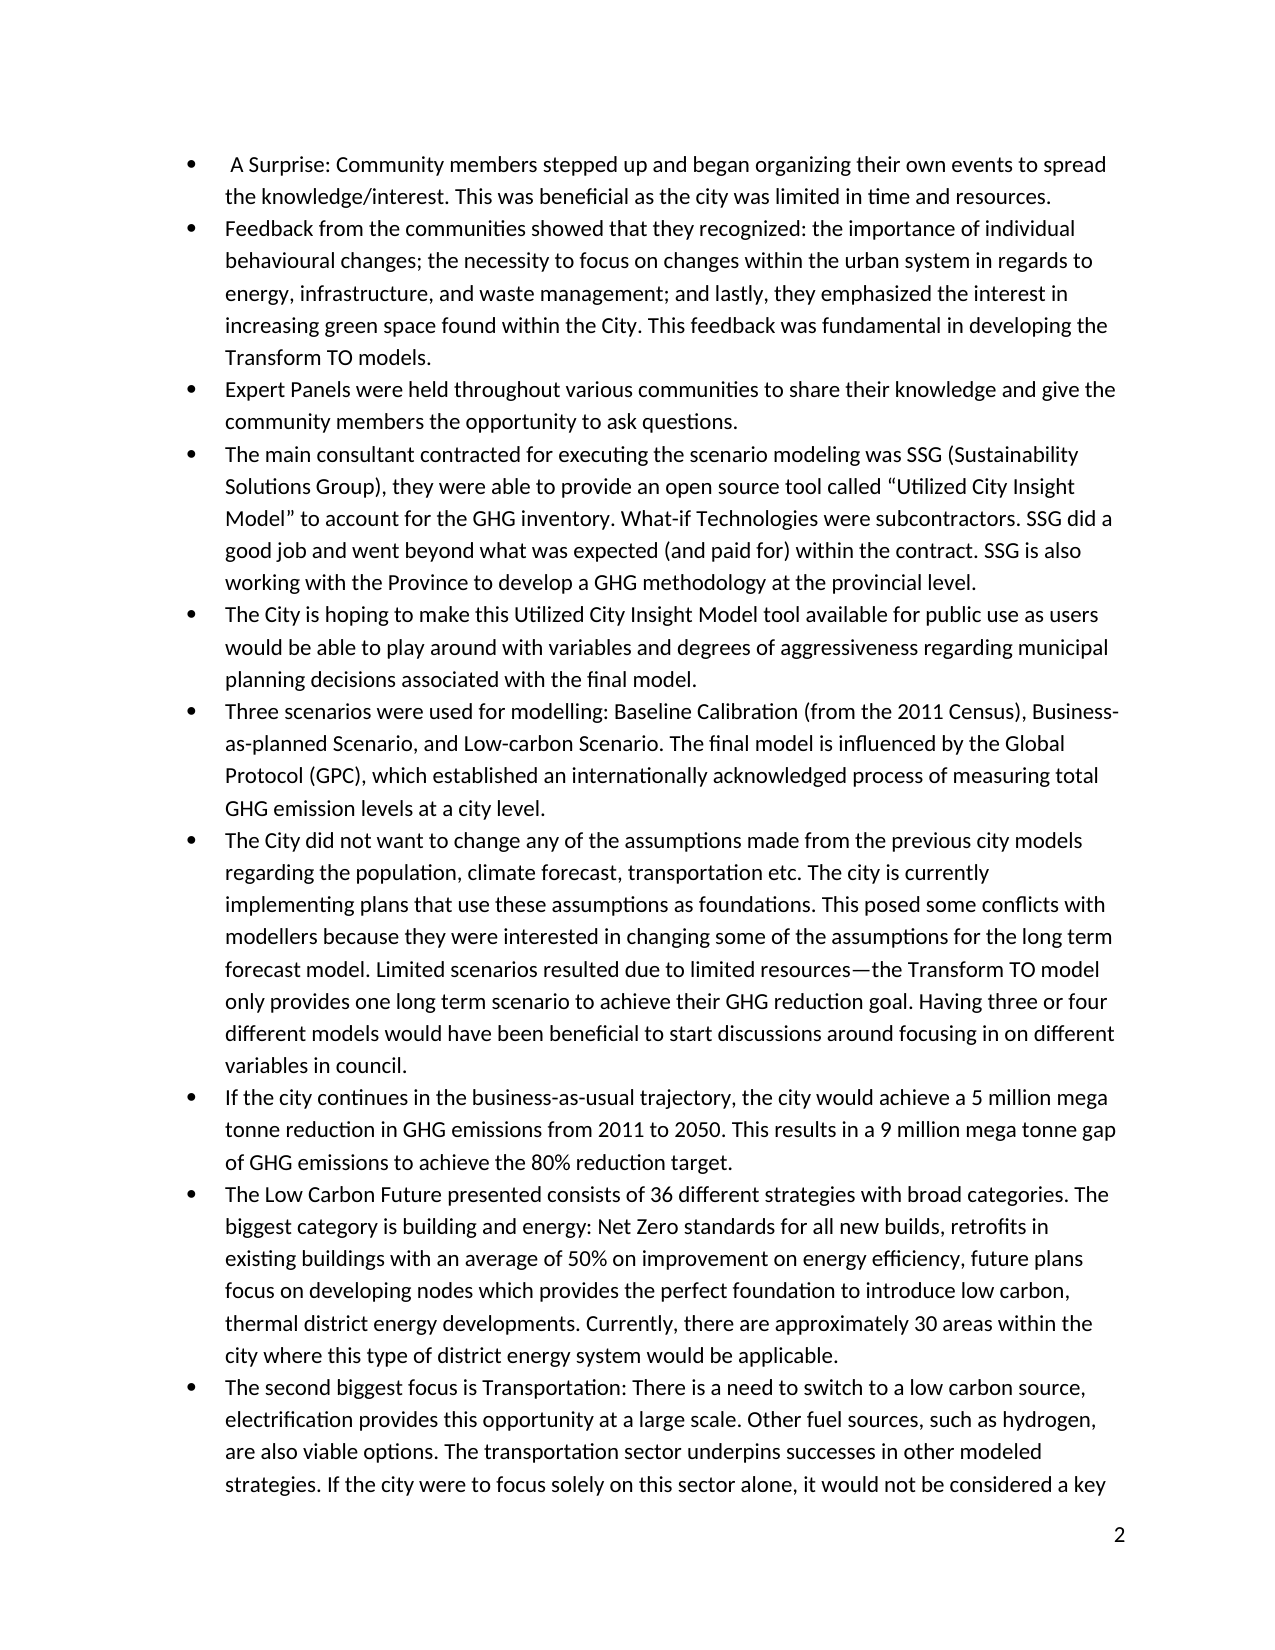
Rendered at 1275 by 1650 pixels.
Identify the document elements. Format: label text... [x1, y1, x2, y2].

list The main consultant contracted for executing the scenario modeling was SSG (Sustainability Solutions Group), they were able to provide an open source tool called “Utilized City Insight Model” to account for the GHG inventory. What-if Technologies were subcontractors. SSG did a good job and went beyond what was expected (and paid for) within the contract. SSG is also working with the Province to develop a GHG methodology at the provincial level. [187, 440, 1125, 596]
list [187, 1373, 1125, 1498]
list If the city continues in the business-as-usual trajectory, the city would achieve a 5 million mega tonne reduction in GHG emissions from 2011 to 2050. This results in a 9 million mega tonne gap of GHG emissions to achieve the 80% reduction target. [187, 1083, 1125, 1176]
list Three scenarios were used for modelling: Baseline Calibration (from the 2011 Census), Business-as-planned Scenario, and Low-carbon Scenario. The final model is influenced by the Global Protocol (GPC), which established an internationally acknowledged process of measuring total GHG emission levels at a city level. [187, 697, 1125, 822]
list Feedback from the communities showed that they recognized: the importance of individual behavioural changes; the necessity to focus on changes within the urban system in regards to energy, infrastructure, and waste management; and lastly, they emphasized the interest in increasing green space found within the City. This feedback was fundamental in developing the Transform TO models. [187, 214, 1125, 371]
list The City did not want to change any of the assumptions made from the previous city models regarding the population, climate forecast, transportation etc. The city is currently implementing plans that use these assumptions as foundations. This posed some conflicts with modellers because they were interested in changing some of the assumptions for the long term forecast model. Limited scenarios resulted due to limited resources—the Transform TO model only provides one long term scenario to achieve their GHG reduction goal. Having three or four different models would have been beneficial to start discussions around focusing in on different variables in council. [187, 826, 1125, 1079]
list The City is hoping to make this Utilized City Insight Model tool available for public use as users would be able to play around with variables and degrees of aggressiveness regarding municipal planning decisions associated with the final model. [187, 601, 1125, 693]
list The Low Carbon Future presented consists of 36 different strategies with broad categories. The biggest category is building and energy: Net Zero standards for all new builds, retrofits in existing buildings with an average of 50% on improvement on energy efficiency, future plans focus on developing nodes which provides the perfect foundation to introduce low carbon, thermal district energy developments. Currently, there are approximately 30 areas within the city where this type of district energy system would be applicable. [187, 1180, 1125, 1369]
list Expert Panels were held throughout various communities to share their knowledge and give the community members the opportunity to ask questions. [187, 375, 1125, 436]
list A Surprise: Community members stepped up and began organizing their own events to spread the knowledge/interest. This was beneficial as the city was limited in time and resources. [187, 150, 1125, 210]
